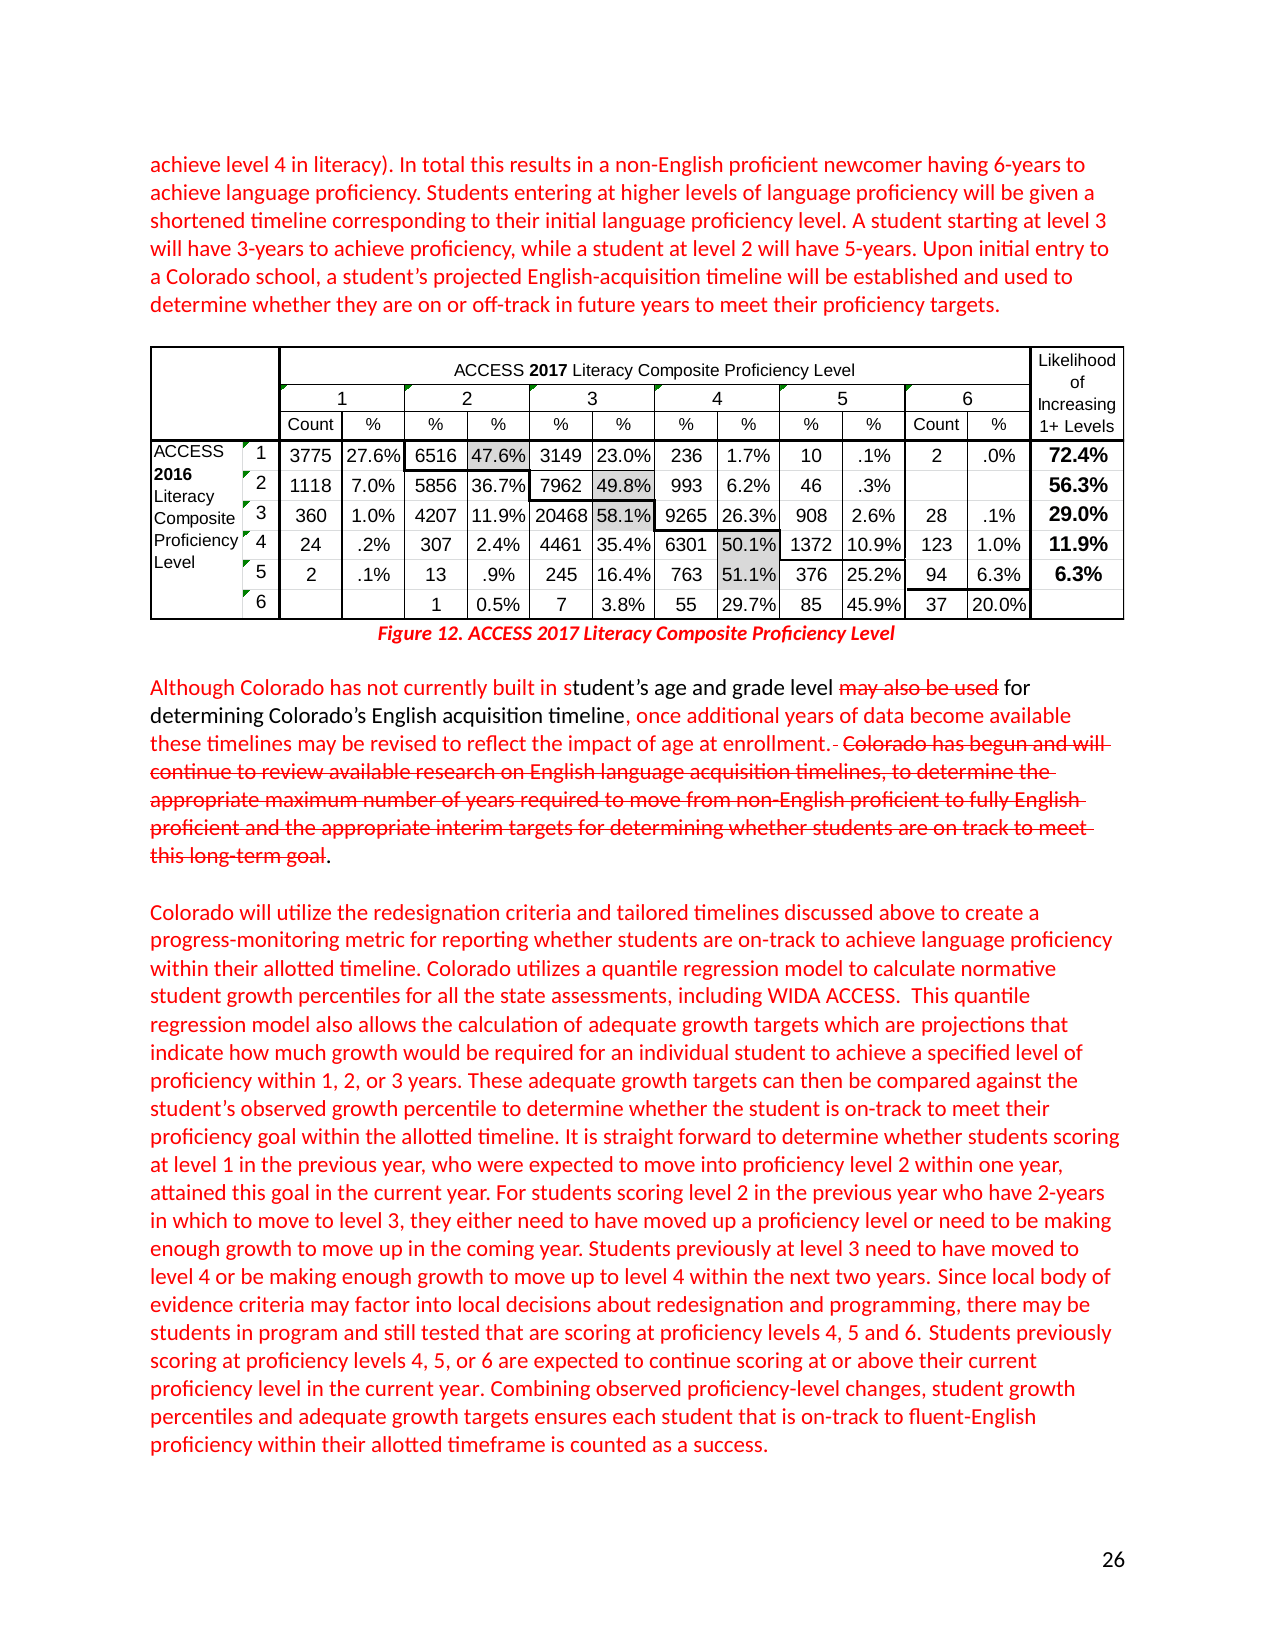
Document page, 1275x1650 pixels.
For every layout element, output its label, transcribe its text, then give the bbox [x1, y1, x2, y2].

text Colorado will utilize the redesignation criteria and tailored timelines discussed above to create a progress-monitoring metric for reporting whether students are on-track to achieve language proficiency within their allotted timeline. Colorado utilizes a quantile regression model to calculate normative student growth percentiles for all the state assessments, including WIDA ACCESS. This quantile regression model also allows the calculation of adequate growth targets which are projections that indicate how much growth would be required for an individual student to achieve a specified level of proficiency within 1, 2, or 3 years. These adequate growth targets can then be compared against the student’s observed growth percentile to determine whether the student is on-track to meet their proficiency goal within the allotted timeline. It is straight forward to determine whether students scoring at level 1 in the previous year, who were expected to move into proficiency level 2 within one year, attained this goal in the current year. For students scoring level 2 in the previous year who have 2-years in which to move to level 3, they either need to have moved up a proficiency level or need to be making enough growth to move up in the coming year. Students previously at level 3 need to have moved to level 4 or be making enough growth to move up to level 4 within the next two years. Since local body of evidence criteria may factor into local decisions about redesignation and programming, there may be students in program and still tested that are scoring at proficiency levels 4, 5 and 6. Students previously scoring at proficiency levels 4, 5, or 6 are expected to continue scoring at or above their current proficiency level in the current year. Combining observed proficiency-level changes, student growth percentiles and adequate growth targets ensures each student that is on-track to fluent-English proficiency within their allotted timeframe is counted as a success. [150, 898, 1125, 1458]
text Although Colorado has not currently built in student’s age and grade level may also be used for determining Colorado’s English acquisition timeline, once additional years of data become available these timelines may be revised to reflect the impact of age at enrollment. Colorado has begun and will continue to review available research on English language acquisition timelines, to determine the appropriate maximum number of years required to move from non-English proficient to fully English proficient and the appropriate interim targets for determining whether students are on track to meet this long-term goal. [150, 673, 1125, 869]
text Figure 12. ACCESS 2017 Literacy Composite Proficiency Level [150, 620, 1125, 645]
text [150, 150, 1125, 318]
